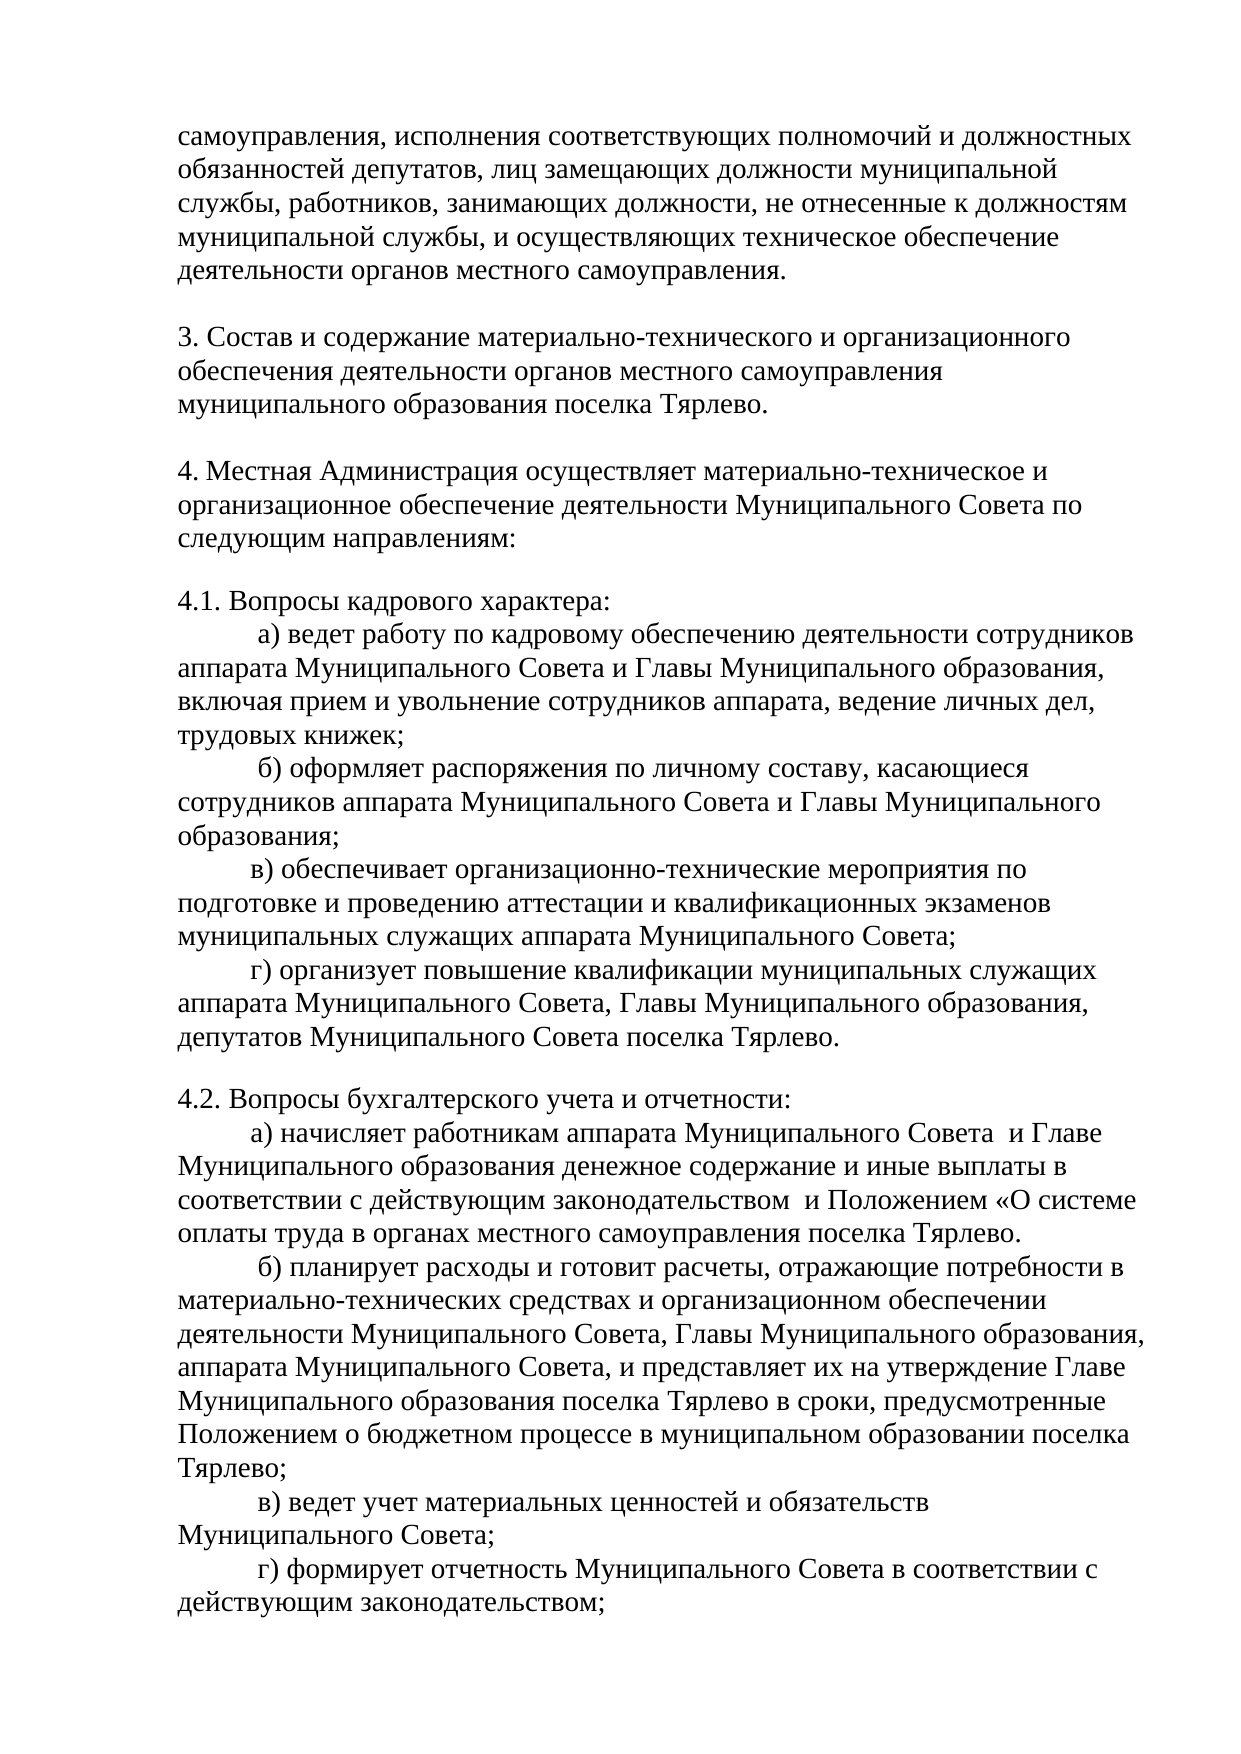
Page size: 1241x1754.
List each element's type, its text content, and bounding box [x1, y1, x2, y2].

text в) обеспечивает организационно-технические мероприятия по подготовке и проведению аттестации и квалификационных экзаменов муниципальных служащих аппарата Муниципального Совета; [177, 851, 1152, 952]
text 4.2. Вопросы бухгалтерского учета и отчетности: [177, 1081, 1152, 1115]
text 4.1. Вопросы кадрового характера: [177, 583, 1152, 616]
text в) ведет учет материальных ценностей и обязательств Муниципального Совета; [177, 1484, 1152, 1551]
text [177, 118, 1152, 286]
text а) начисляет работникам аппарата Муниципального Совета и Главе Муниципального образования денежное содержание и иные выплаты в соответствии с действующим законодательством и Положением «О системе оплаты труда в органах местного самоуправления поселка Тярлево. [177, 1115, 1152, 1249]
text 4. Местная Администрация осуществляет материально-техническое и организационное обеспечение деятельности Муниципального Совета по следующим направлениям: [177, 453, 1152, 554]
text г) организует повышение квалификации муниципальных служащих аппарата Муниципального Совета, Главы Муниципального образования, депутатов Муниципального Совета поселка Тярлево. [177, 952, 1152, 1052]
text г) формирует отчетность Муниципального Совета в соответствии с действующим законодательством; [177, 1551, 1152, 1618]
text б) оформляет распоряжения по личному составу, касающиеся сотрудников аппарата Муниципального Совета и Главы Муниципального образования; [177, 751, 1152, 851]
text а) ведет работу по кадровому обеспечению деятельности сотрудников аппарата Муниципального Совета и Главы Муниципального образования, включая прием и увольнение сотрудников аппарата, ведение личных дел, трудовых книжек; [177, 616, 1152, 751]
text 3. Состав и содержание материально-технического и организационного обеспечения деятельности органов местного самоуправления муниципального образования поселка Тярлево. [177, 319, 1152, 420]
text б) планирует расходы и готовит расчеты, отражающие потребности в материально-технических средствах и организационном обеспечении деятельности Муниципального Совета, Главы Муниципального образования, аппарата Муниципального Совета, и представляет их на утверждение Главе Муниципального образования поселка Тярлево в сроки, предусмотренные Положением о бюджетном процессе в муниципальном образовании поселка Тярлево; [177, 1249, 1152, 1484]
